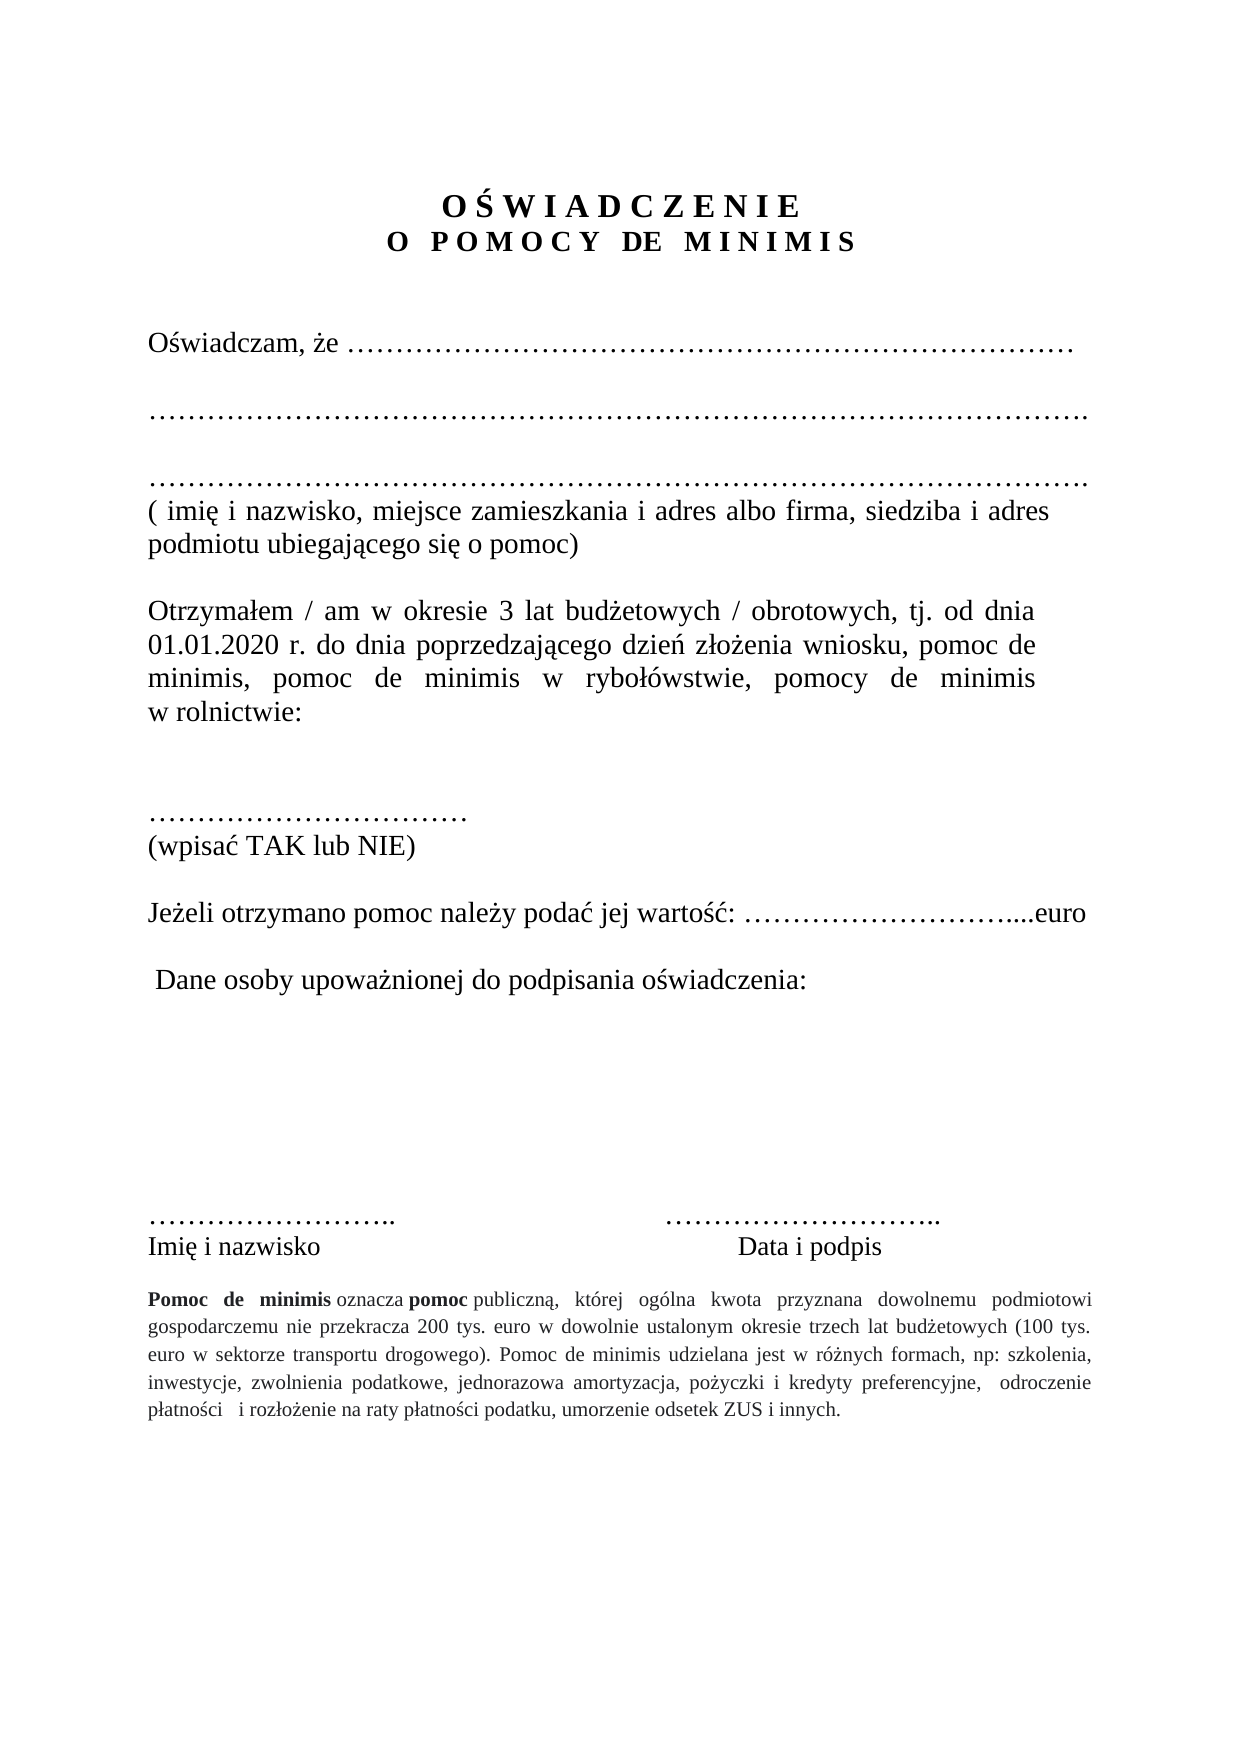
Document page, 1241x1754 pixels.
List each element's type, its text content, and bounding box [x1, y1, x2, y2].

text ……………………………………………………………………………………. [148, 392, 1093, 426]
text Oświadczam, że ………………………………………………………………… [148, 325, 1093, 358]
text Imię i nazwisko Data i podpis [148, 1231, 1093, 1262]
text …………………………… [148, 794, 1093, 828]
text ……………………………………………………………………………………. [148, 459, 1093, 493]
text Jeżeli otrzymano pomoc należy podać jej wartość: ………………………....euro [148, 895, 1093, 929]
text …………………….. ……………………….. [148, 1197, 1093, 1231]
text O Ś W I A D C Z E N I E [148, 186, 1093, 224]
text ( imię i nazwisko, miejsce zamieszkania i adres albo firma, siedziba i adres podmiotu ubiegającego się o pomoc) [148, 493, 1051, 560]
text Pomoc de minimis oznacza pomoc publiczną, której ogólna kwota przyznana dowolnemu podmiotowi gospodarczemu nie przekracza 200 tys. euro w dowolnie ustalonym okresie trzech lat budżetowych (100 tys. euro w sektorze transportu drogowego). Pomoc de minimis udzielana jest w różnych formach, np: szkolenia, inwestycje, zwolnienia podatkowe, jednorazowa amortyzacja, pożyczki i kredyty preferencyjne, odroczenie płatności i rozłożenie na raty płatności podatku, umorzenie odsetek ZUS i innych. [148, 1338, 1093, 1370]
text (wpisać TAK lub NIE) [148, 828, 1093, 862]
text Otrzymałem / am w okresie 3 lat budżetowych / obrotowych, tj. od dnia 01.01.2020 r. do dnia poprzedzającego dzień złożenia wniosku, pomoc de minimis, pomoc de minimis w rybołówstwie, pomocy de minimis w rolnictwie: [148, 593, 1037, 727]
text Dane osoby upoważnionej do podpisania oświadczenia: [148, 962, 1093, 996]
text O P O M O C Y DE M I N I M I S [148, 224, 1093, 258]
